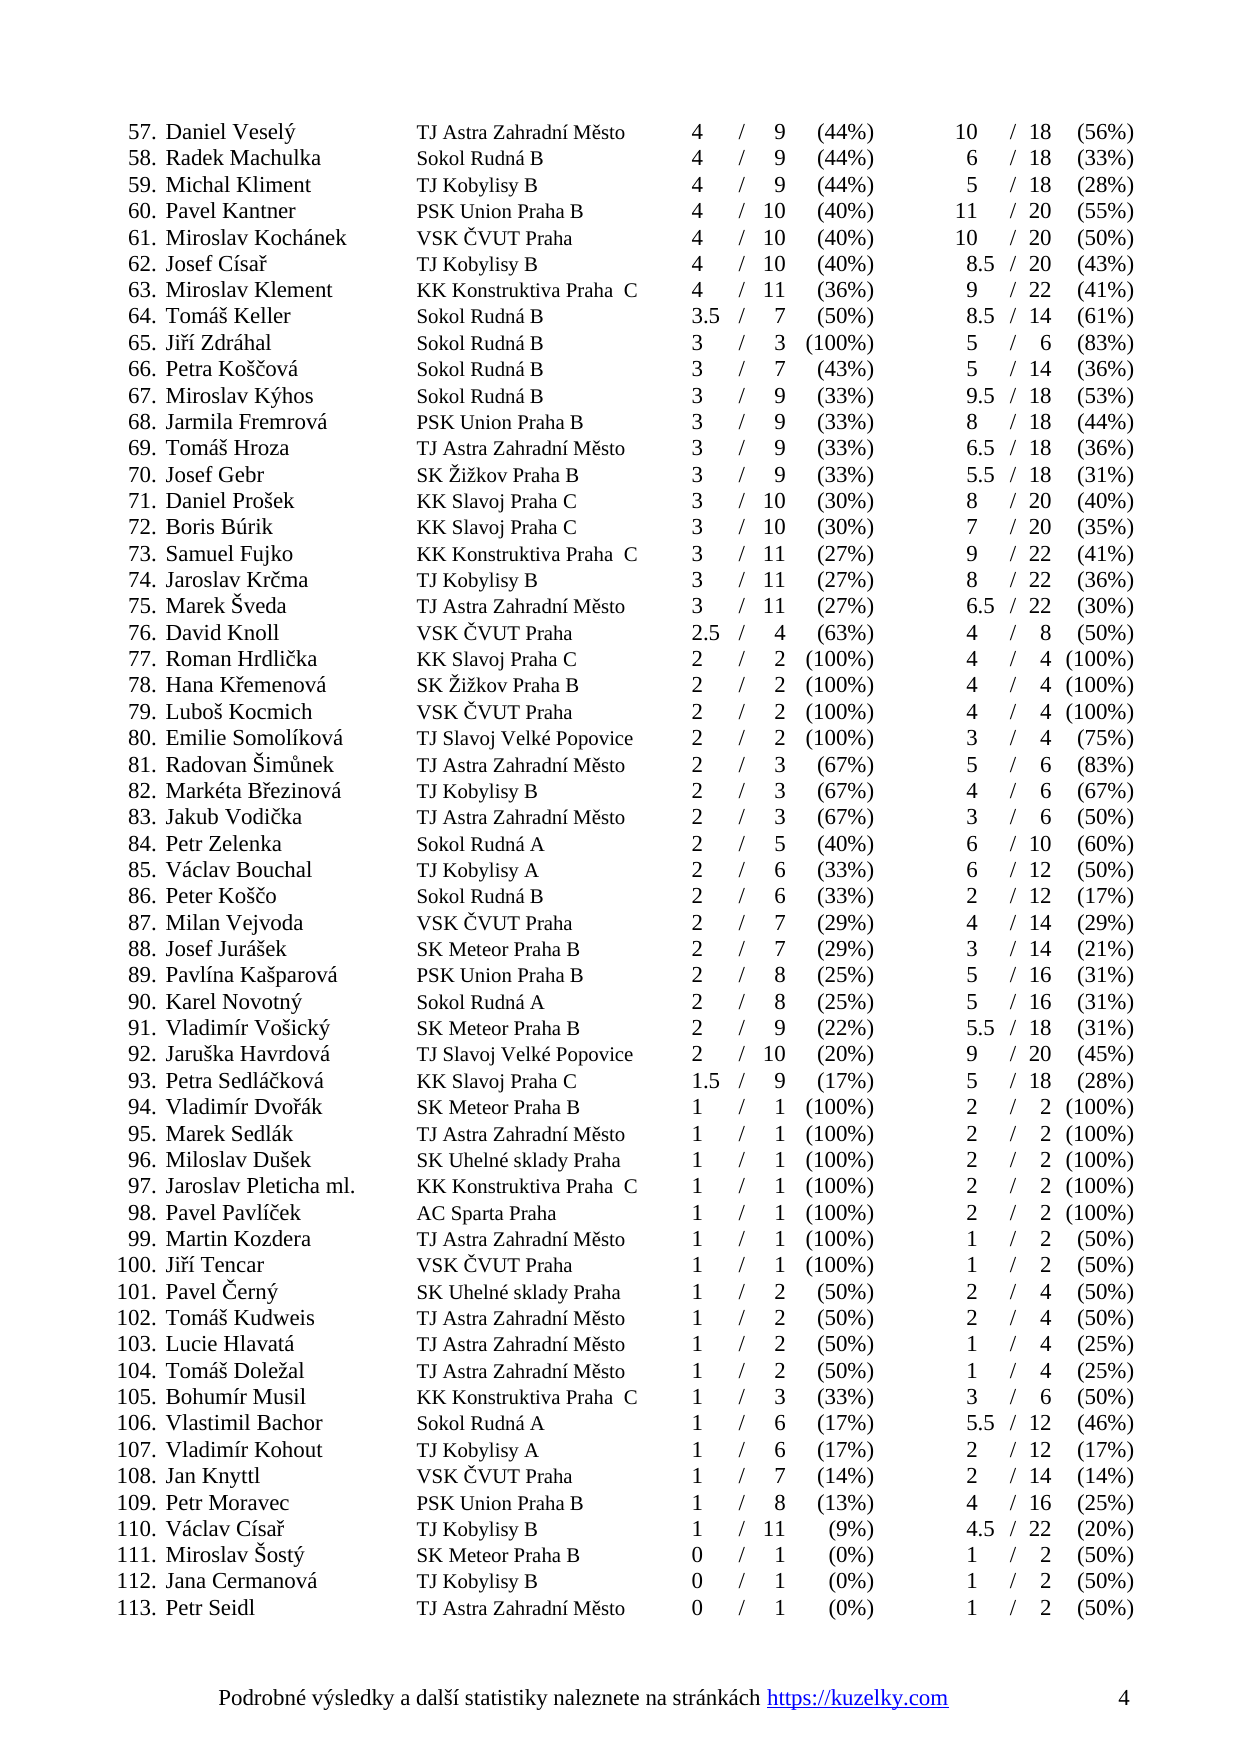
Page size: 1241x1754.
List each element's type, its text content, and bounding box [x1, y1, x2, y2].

text 91. Vladimír Vošický SK Meteor Praha B 2 / 9 (22%) 5.5 / 18 (31%) [106, 1014, 1134, 1041]
text 75. Marek Šveda TJ Astra Zahradní Město 3 / 11 (27%) 6.5 / 22 (30%) [106, 592, 1134, 619]
text 109. Petr Moravec PSK Union Praha B 1 / 8 (13%) 4 / 16 (25%) [106, 1488, 1134, 1515]
text 64. Tomáš Keller Sokol Rudná B 3.5 / 7 (50%) 8.5 / 14 (61%) [106, 303, 1134, 329]
text 80. Emilie Somolíková TJ Slavoj Velké Popovice 2 / 2 (100%) 3 / 4 (75%) [106, 724, 1134, 751]
text 113. Petr Seidl TJ Astra Zahradní Město 0 / 1 (0%) 1 / 2 (50%) [106, 1594, 1134, 1620]
text 81. Radovan Šimůnek TJ Astra Zahradní Město 2 / 3 (67%) 5 / 6 (83%) [106, 751, 1134, 777]
text 106. Vlastimil Bachor Sokol Rudná A 1 / 6 (17%) 5.5 / 12 (46%) [106, 1409, 1134, 1436]
text 105. Bohumír Musil KK Konstruktiva Praha C 1 / 3 (33%) 3 / 6 (50%) [106, 1383, 1134, 1409]
text 101. Pavel Černý SK Uhelné sklady Praha 1 / 2 (50%) 2 / 4 (50%) [106, 1278, 1134, 1304]
text 65. Jiří Zdráhal Sokol Rudná B 3 / 3 (100%) 5 / 6 (83%) [106, 329, 1134, 355]
text 59. Michal Kliment TJ Kobylisy B 4 / 9 (44%) 5 / 18 (28%) [106, 171, 1134, 197]
text 78. Hana Křemenová SK Žižkov Praha B 2 / 2 (100%) 4 / 4 (100%) [106, 672, 1134, 698]
text 61. Miroslav Kochánek VSK ČVUT Praha 4 / 10 (40%) 10 / 20 (50%) [106, 223, 1134, 250]
text 77. Roman Hrdlička KK Slavoj Praha C 2 / 2 (100%) 4 / 4 (100%) [106, 645, 1134, 672]
text 100. Jiří Tencar VSK ČVUT Praha 1 / 1 (100%) 1 / 2 (50%) [106, 1251, 1134, 1278]
text 57. Daniel Veselý TJ Astra Zahradní Město 4 / 9 (44%) 10 / 18 (56%) [106, 118, 1134, 144]
text 73. Samuel Fujko KK Konstruktiva Praha C 3 / 11 (27%) 9 / 22 (41%) [106, 540, 1134, 566]
text 92. Jaruška Havrdová TJ Slavoj Velké Popovice 2 / 10 (20%) 9 / 20 (45%) [106, 1041, 1134, 1067]
text 104. Tomáš Doležal TJ Astra Zahradní Město 1 / 2 (50%) 1 / 4 (25%) [106, 1357, 1134, 1383]
text 90. Karel Novotný Sokol Rudná A 2 / 8 (25%) 5 / 16 (31%) [106, 988, 1134, 1014]
text 89. Pavlína Kašparová PSK Union Praha B 2 / 8 (25%) 5 / 16 (31%) [106, 961, 1134, 988]
text 95. Marek Sedlák TJ Astra Zahradní Město 1 / 1 (100%) 2 / 2 (100%) [106, 1119, 1134, 1146]
text 70. Josef Gebr SK Žižkov Praha B 3 / 9 (33%) 5.5 / 18 (31%) [106, 461, 1134, 487]
text 98. Pavel Pavlíček AC Sparta Praha 1 / 1 (100%) 2 / 2 (100%) [106, 1199, 1134, 1225]
text 58. Radek Machulka Sokol Rudná B 4 / 9 (44%) 6 / 18 (33%) [106, 144, 1134, 171]
text 107. Vladimír Kohout TJ Kobylisy A 1 / 6 (17%) 2 / 12 (17%) [106, 1436, 1134, 1462]
text 86. Peter Koščo Sokol Rudná B 2 / 6 (33%) 2 / 12 (17%) [106, 882, 1134, 909]
text 103. Lucie Hlavatá TJ Astra Zahradní Město 1 / 2 (50%) 1 / 4 (25%) [106, 1330, 1134, 1357]
text 112. Jana Cermanová TJ Kobylisy B 0 / 1 (0%) 1 / 2 (50%) [106, 1568, 1134, 1594]
text 96. Miloslav Dušek SK Uhelné sklady Praha 1 / 1 (100%) 2 / 2 (100%) [106, 1146, 1134, 1172]
text 110. Václav Císař TJ Kobylisy B 1 / 11 (9%) 4.5 / 22 (20%) [106, 1515, 1134, 1541]
text 66. Petra Koščová Sokol Rudná B 3 / 7 (43%) 5 / 14 (36%) [106, 355, 1134, 382]
text 60. Pavel Kantner PSK Union Praha B 4 / 10 (40%) 11 / 20 (55%) [106, 197, 1134, 223]
text 69. Tomáš Hroza TJ Astra Zahradní Město 3 / 9 (33%) 6.5 / 18 (36%) [106, 434, 1134, 461]
text 79. Luboš Kocmich VSK ČVUT Praha 2 / 2 (100%) 4 / 4 (100%) [106, 698, 1134, 724]
text 85. Václav Bouchal TJ Kobylisy A 2 / 6 (33%) 6 / 12 (50%) [106, 856, 1134, 882]
text 108. Jan Knyttl VSK ČVUT Praha 1 / 7 (14%) 2 / 14 (14%) [106, 1462, 1134, 1488]
text 87. Milan Vejvoda VSK ČVUT Praha 2 / 7 (29%) 4 / 14 (29%) [106, 909, 1134, 935]
text 62. Josef Císař TJ Kobylisy B 4 / 10 (40%) 8.5 / 20 (43%) [106, 250, 1134, 276]
text 93. Petra Sedláčková KK Slavoj Praha C 1.5 / 9 (17%) 5 / 18 (28%) [106, 1067, 1134, 1093]
text 97. Jaroslav Pleticha ml. KK Konstruktiva Praha C 1 / 1 (100%) 2 / 2 (100%) [106, 1172, 1134, 1199]
text 94. Vladimír Dvořák SK Meteor Praha B 1 / 1 (100%) 2 / 2 (100%) [106, 1093, 1134, 1119]
text 88. Josef Jurášek SK Meteor Praha B 2 / 7 (29%) 3 / 14 (21%) [106, 935, 1134, 961]
text 72. Boris Búrik KK Slavoj Praha C 3 / 10 (30%) 7 / 20 (35%) [106, 513, 1134, 540]
text 83. Jakub Vodička TJ Astra Zahradní Město 2 / 3 (67%) 3 / 6 (50%) [106, 803, 1134, 830]
text 82. Markéta Březinová TJ Kobylisy B 2 / 3 (67%) 4 / 6 (67%) [106, 777, 1134, 803]
text 67. Miroslav Kýhos Sokol Rudná B 3 / 9 (33%) 9.5 / 18 (53%) [106, 382, 1134, 408]
text 84. Petr Zelenka Sokol Rudná A 2 / 5 (40%) 6 / 10 (60%) [106, 830, 1134, 856]
text 68. Jarmila Fremrová PSK Union Praha B 3 / 9 (33%) 8 / 18 (44%) [106, 408, 1134, 434]
text 76. David Knoll VSK ČVUT Praha 2.5 / 4 (63%) 4 / 8 (50%) [106, 619, 1134, 645]
text 111. Miroslav Šostý SK Meteor Praha B 0 / 1 (0%) 1 / 2 (50%) [106, 1541, 1134, 1568]
text 63. Miroslav Klement KK Konstruktiva Praha C 4 / 11 (36%) 9 / 22 (41%) [106, 276, 1134, 303]
text 102. Tomáš Kudweis TJ Astra Zahradní Město 1 / 2 (50%) 2 / 4 (50%) [106, 1304, 1134, 1330]
text 71. Daniel Prošek KK Slavoj Praha C 3 / 10 (30%) 8 / 20 (40%) [106, 487, 1134, 513]
text 99. Martin Kozdera TJ Astra Zahradní Město 1 / 1 (100%) 1 / 2 (50%) [106, 1225, 1134, 1251]
text 74. Jaroslav Krčma TJ Kobylisy B 3 / 11 (27%) 8 / 22 (36%) [106, 566, 1134, 592]
